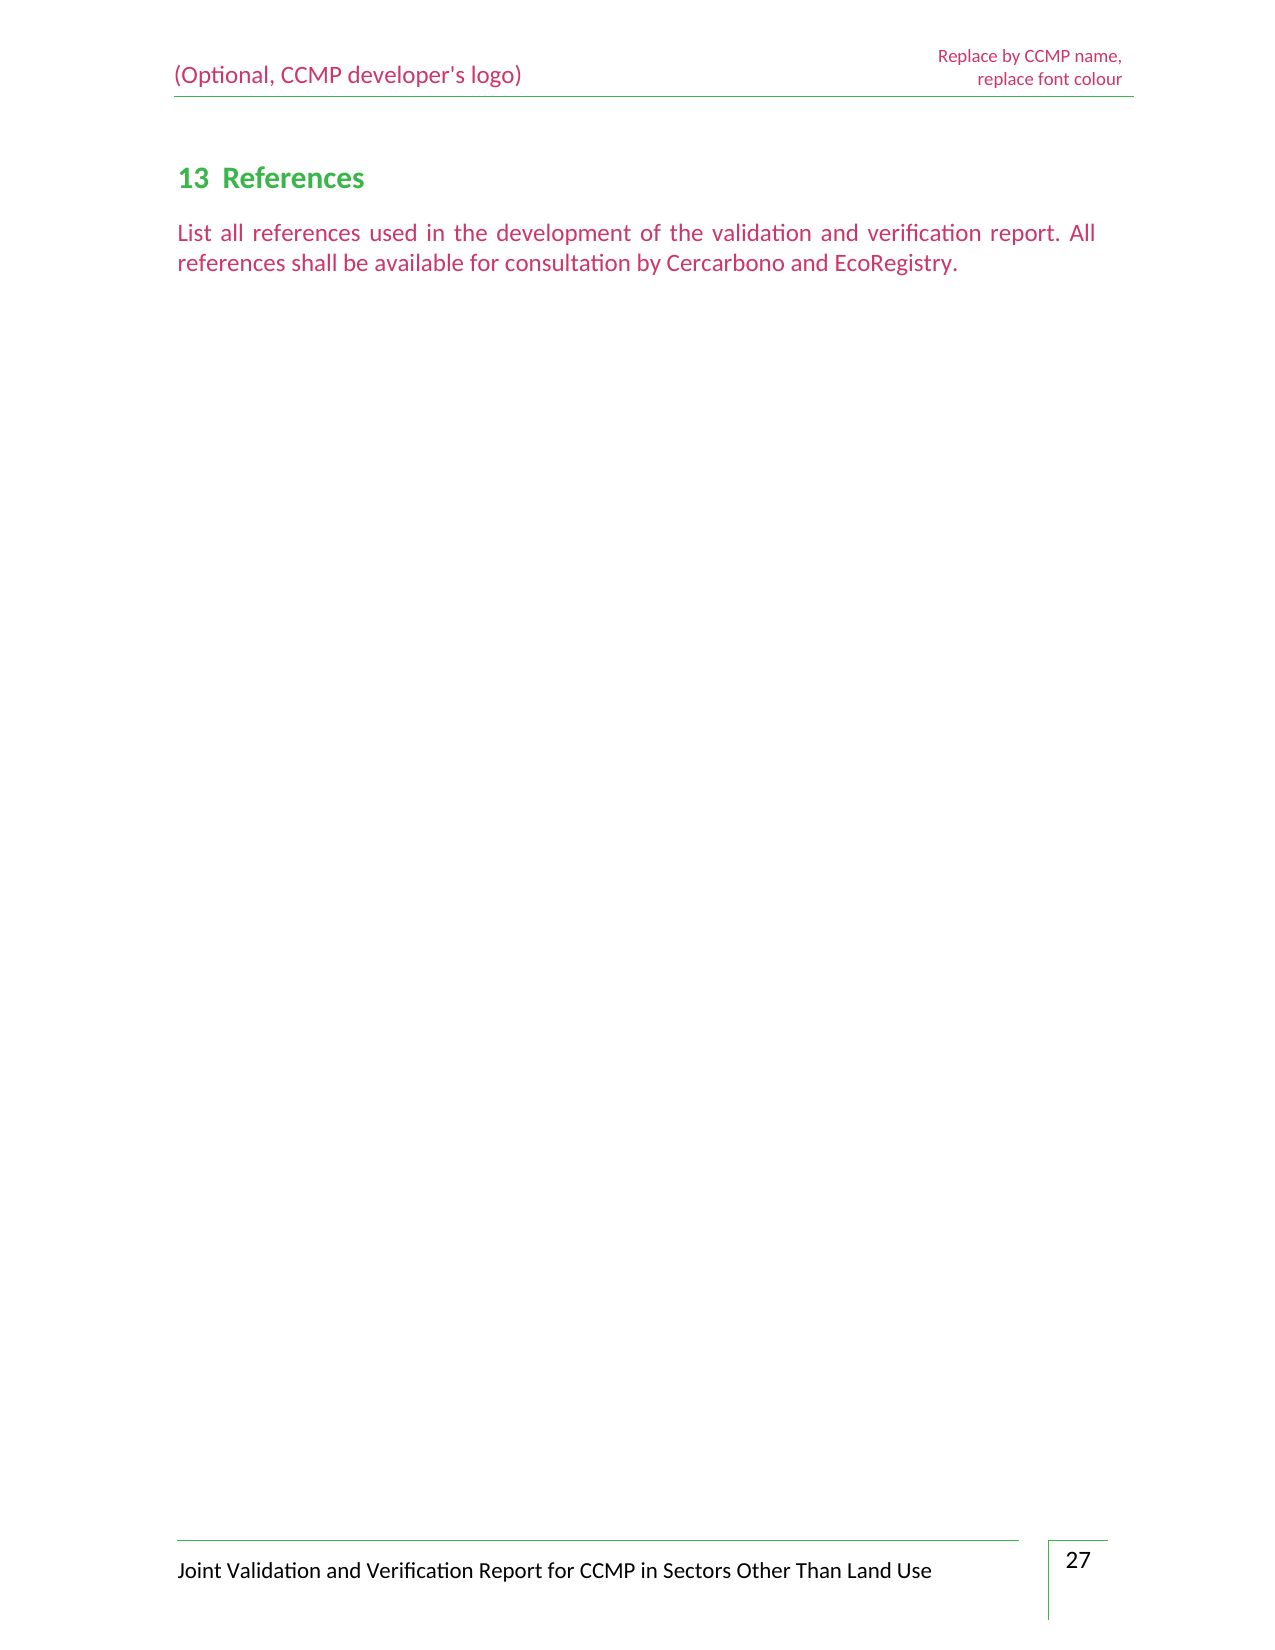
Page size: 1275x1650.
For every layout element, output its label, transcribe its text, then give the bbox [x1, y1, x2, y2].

text References [177, 158, 1098, 196]
text List all references used in the development of the validation and verification report. All references shall be available for consultation by Cercarbono and EcoRegistry. [177, 217, 1098, 278]
